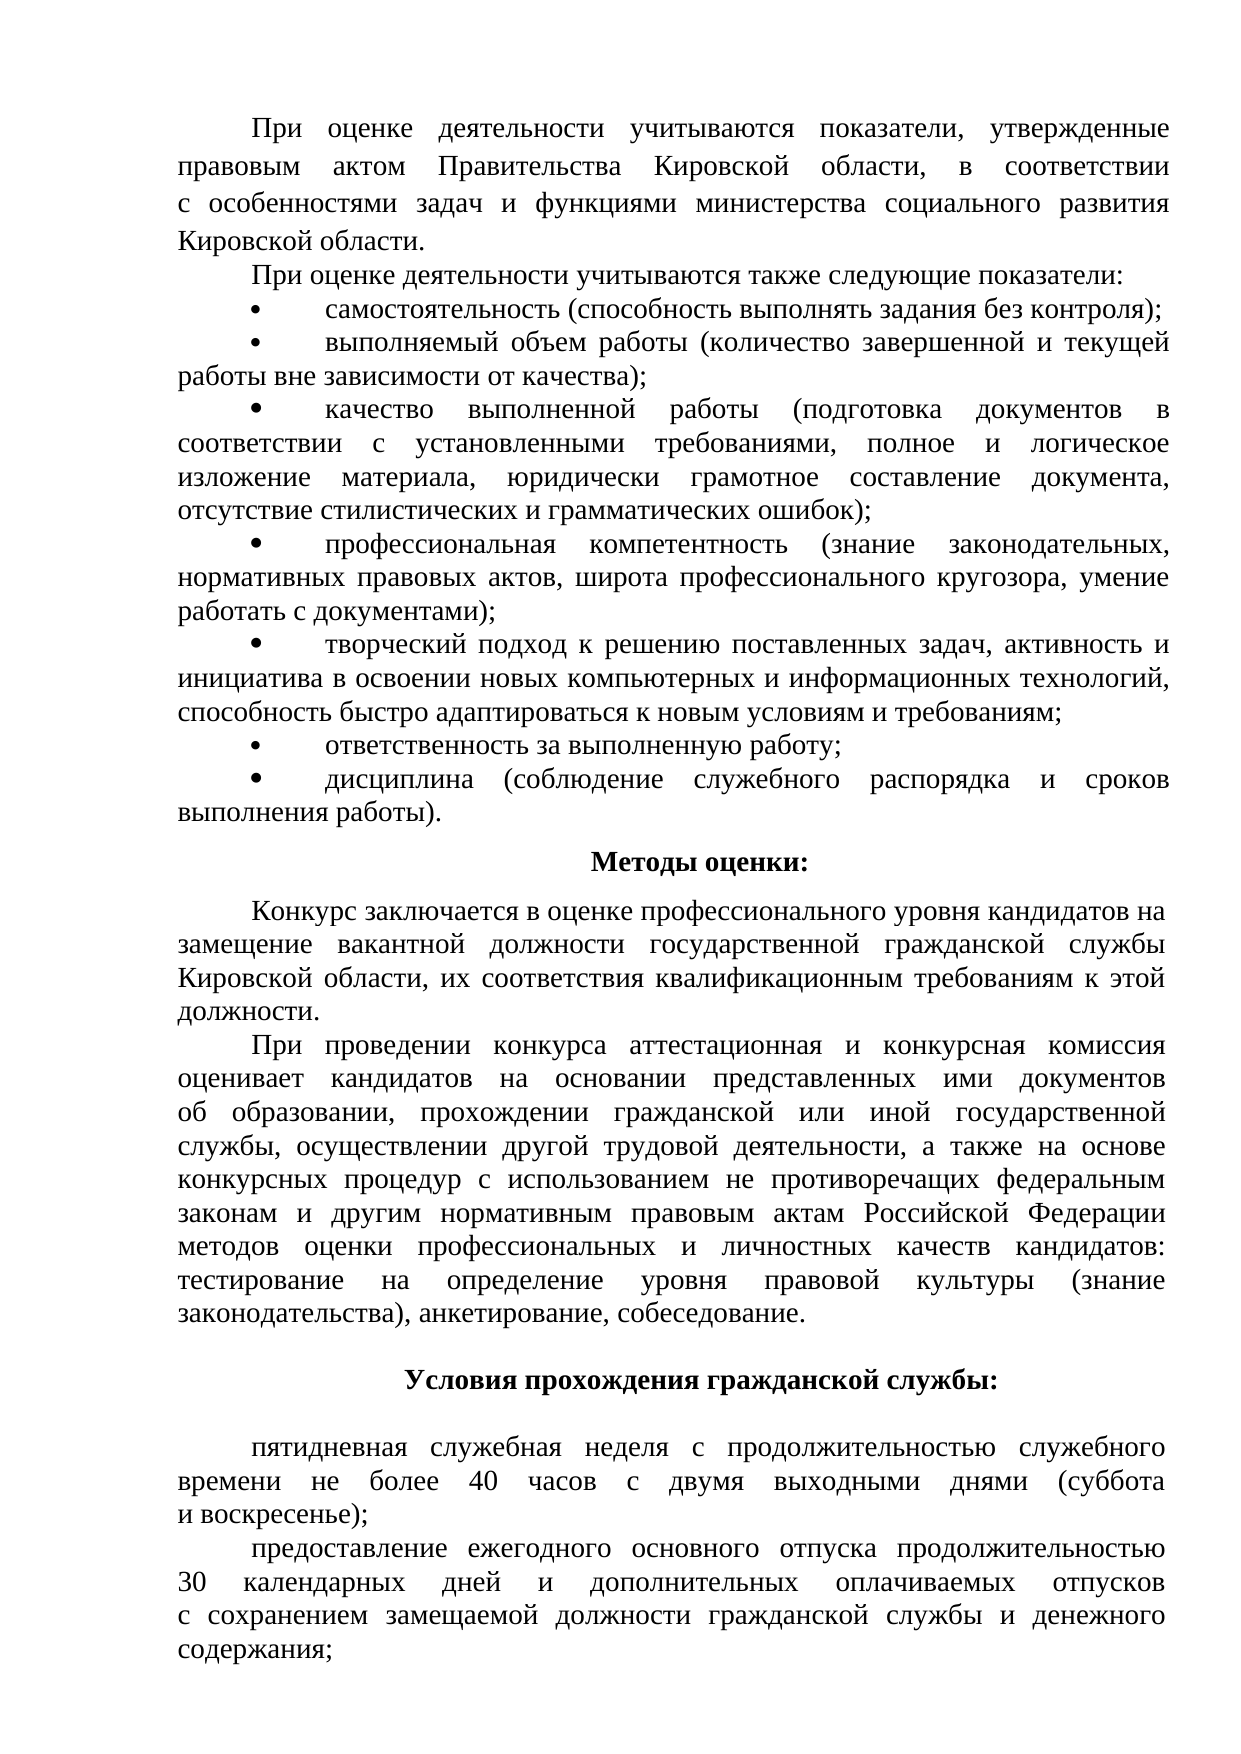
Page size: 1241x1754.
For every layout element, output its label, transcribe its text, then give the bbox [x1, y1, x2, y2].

text Конкурс заключается в оценке профессионального уровня кандидатов на замещение вакантной должности государственной гражданской службы Кировской области, их соответствия квалификационным требованиям к этой должности. [177, 960, 1166, 1027]
text Условия прохождения гражданской службы: [236, 1362, 1166, 1396]
list творческий подход к решению поставленных задач, активность и инициатива в освоении новых компьютерных и информационных технологий, способность быстро адаптироваться к новым условиям и требованиям; [177, 627, 1170, 727]
text При оценке деятельности учитываются также следующие показатели: [177, 257, 1171, 291]
list ответственность за выполненную работу; [177, 727, 1170, 761]
text При оценке деятельности учитываются показатели, утвержденные правовым актом Правительства Кировской области, в соответствии с особенностями задач и функциями министерства социального развития Кировской области. [177, 107, 1171, 257]
list профессиональная компетентность (знание законодательных, нормативных правовых актов, широта профессионального кругозора, умение работать с документами); [177, 526, 1170, 627]
list выполняемый объем работы (количество завершенной и текущей работы вне зависимости от качества); [177, 324, 1170, 392]
list дисциплина (соблюдение служебного распорядка и сроков выполнения работы). [177, 761, 1170, 828]
text Конкурс заключается в оценке профессионального уровня кандидатов на замещение вакантной должности государственной гражданской службы Кировской области, их соответствия квалификационным требованиям к этой должности. [177, 893, 1166, 926]
text Методы оценки: [177, 844, 1166, 877]
list самостоятельность (способность выполнять задания без контроля); [177, 291, 1170, 324]
text пятидневная служебная неделя с продолжительностью служебного времени не более 40 часов с двумя выходными днями (суббота и воскресенье); [177, 1429, 1166, 1530]
list качество выполненной работы (подготовка документов в соответствии с установленными требованиями, полное и логическое изложение материала, юридически грамотное составление документа, отсутствие стилистических и грамматических ошибок); [177, 392, 1170, 526]
text предоставление ежегодного основного отпуска продолжительностью 30 календарных дней и дополнительных оплачиваемых отпусков с сохранением замещаемой должности гражданской службы и денежного содержания; [177, 1530, 1166, 1664]
text При проведении конкурса аттестационная и конкурсная комиссия оценивает кандидатов на основании представленных ими документов об образовании, прохождении гражданской или иной государственной службы, осуществлении другой трудовой деятельности, а также на основе конкурсных процедур с использованием не противоречащих федеральным законам и другим нормативным правовым актам Российской Федерации методов оценки профессиональных и личностных качеств кандидатов: тестирование на определение уровня правовой культуры (знание законодательства), анкетирование, собеседование. [177, 1027, 1166, 1329]
